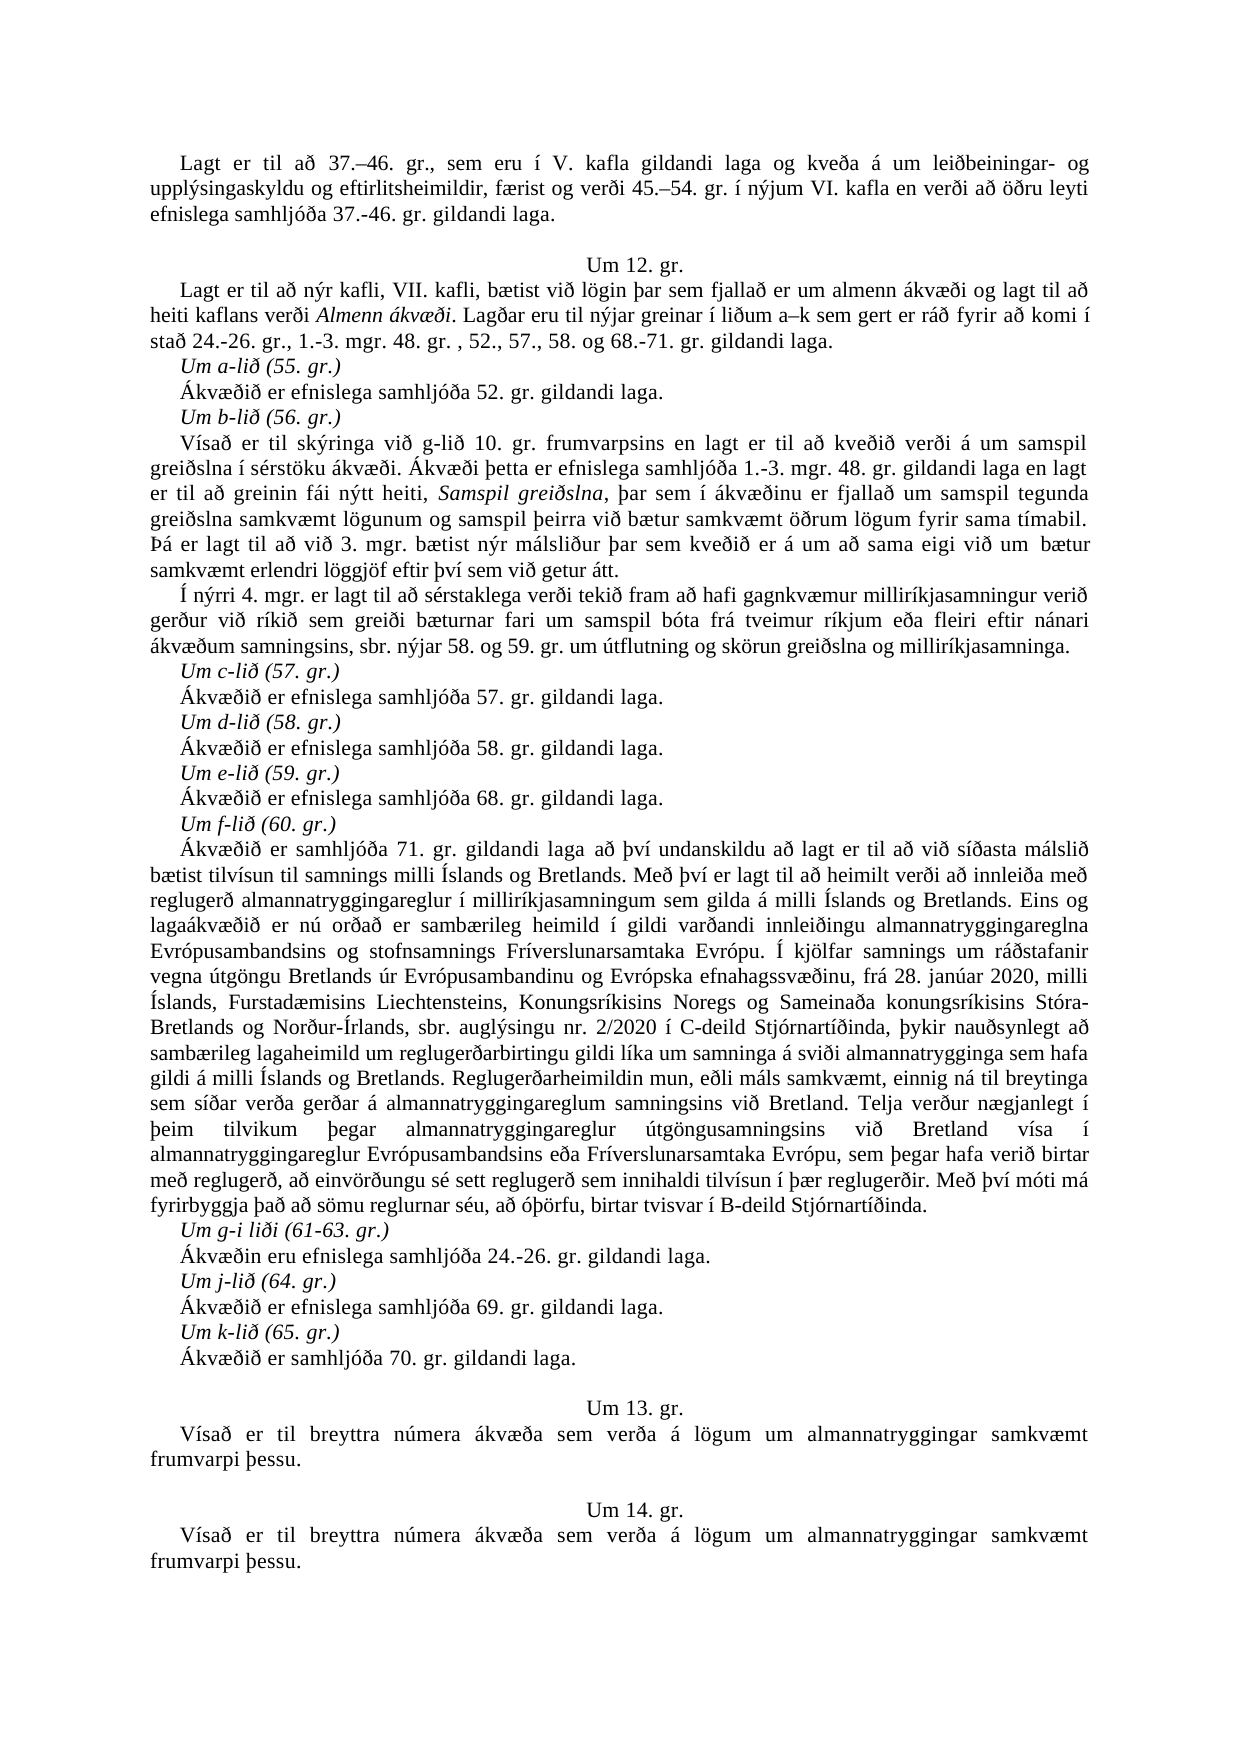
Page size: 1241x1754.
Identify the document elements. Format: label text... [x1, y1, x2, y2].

text Vísað er til skýringa við g-lið 10. gr. frumvarpsins en lagt er til að kveðið verði á um samspil greiðslna í sérstöku ákvæði. Ákvæði þetta er efnislega samhljóða 1.-3. mgr. 48. gr. gildandi laga en lagt er til að greinin fái nýtt heiti, Samspil greiðslna, þar sem í ákvæðinu er fjallað um samspil tegunda greiðslna samkvæmt lögunum og samspil þeirra við bætur samkvæmt öðrum lögum fyrir sama tímabil. Þá er lagt til að við 3. mgr. bætist nýr málsliður þar sem kveðið er á um að sama eigi við um bætur samkvæmt erlendri löggjöf eftir því sem við getur átt. [150, 429, 1090, 582]
text Lagt er til að nýr kafli, VII. kafli, bætist við lögin þar sem fjallað er um almenn ákvæði og lagt til að heiti kaflans verði Almenn ákvæði. Lagðar eru til nýjar greinar í liðum a–k sem gert er ráð fyrir að komi í stað 24.-26. gr., 1.-3. mgr. 48. gr. , 52., 57., 58. og 68.-71. gr. gildandi laga. [150, 277, 1090, 353]
text Um 13. gr. [150, 1395, 1090, 1421]
text Ákvæðið er efnislega samhljóða 57. gr. gildandi laga. [150, 684, 1090, 709]
text Um j-lið (64. gr.) [150, 1268, 1090, 1294]
text Í nýrri 4. mgr. er lagt til að sérstaklega verði tekið fram að hafi gagnkvæmur milliríkjasamningur verið gerður við ríkið sem greiði bæturnar fari um samspil bóta frá tveimur ríkjum eða fleiri eftir nánari ákvæðum samningsins, sbr. nýjar 58. og 59. gr. um útflutning og skörun greiðslna og milliríkjasamninga. [150, 582, 1090, 658]
text Vísað er til breyttra númera ákvæða sem verða á lögum um almannatryggingar samkvæmt frumvarpi þessu. [150, 1421, 1090, 1472]
text Um e-lið (59. gr.) [150, 760, 1090, 785]
text Ákvæðið er samhljóða 71. gr. gildandi laga að því undanskildu að lagt er til að við síðasta málslið bætist tilvísun til samnings milli Íslands og Bretlands. Með því er lagt til að heimilt verði að innleiða með reglugerð almannatryggingareglur í milliríkjasamningum sem gilda á milli Íslands og Bretlands. Eins og lagaákvæðið er nú orðað er sambærileg heimild í gildi varðandi innleiðingu almannatryggingareglna Evrópusambandsins og stofnsamnings Fríverslunarsamtaka Evrópu. Í kjölfar samnings um ráðstafanir vegna útgöngu Bretlands úr Evrópusambandinu og Evrópska efnahagssvæðinu, frá 28. janúar 2020, milli Íslands, Furstadæmisins Liechtensteins, Konungsríkisins Noregs og Sameinaða konungsríkisins Stóra-Bretlands og Norður-Írlands, sbr. auglýsingu nr. 2/2020 í C-deild Stjórnartíðinda, þykir nauðsynlegt að sambærileg lagaheimild um reglugerðarbirtingu gildi líka um samninga á sviði almannatrygginga sem hafa gildi á milli Íslands og Bretlands. Reglugerðarheimildin mun, eðli máls samkvæmt, einnig ná til breytinga sem síðar verða gerðar á almannatryggingareglum samningsins við Bretland. Telja verður nægjanlegt í þeim tilvikum þegar almannatryggingareglur útgöngusamningsins við Bretland vísa í almannatryggingareglur Evrópusambandsins eða Fríverslunarsamtaka Evrópu, sem þegar hafa verið birtar með reglugerð, að einvörðungu sé sett reglugerð sem innihaldi tilvísun í þær reglugerðir. Með því móti má fyrirbyggja það að sömu reglurnar séu, að óþörfu, birtar tvisvar í B-deild Stjórnartíðinda. [150, 836, 1090, 1217]
text Um 12. gr. [150, 252, 1090, 277]
text Vísað er til breyttra númera ákvæða sem verða á lögum um almannatryggingar samkvæmt frumvarpi þessu. [150, 1522, 1090, 1573]
text Ákvæðin eru efnislega samhljóða 24.-26. gr. gildandi laga. [150, 1243, 1090, 1268]
text Um b-lið (56. gr.) [150, 404, 1090, 429]
text Lagt er til að 37.–46. gr., sem eru í V. kafla gildandi laga og kveða á um leiðbeiningar- og upplýsingaskyldu og eftirlitsheimildir, færist og verði 45.–54. gr. í nýjum VI. kafla en verði að öðru leyti efnislega samhljóða 37.-46. gr. gildandi laga. [150, 150, 1090, 226]
text Um a-lið (55. gr.) [150, 353, 1090, 379]
text Ákvæðið er samhljóða 70. gr. gildandi laga. [150, 1344, 1090, 1370]
text Um d-lið (58. gr.) [150, 709, 1090, 734]
text Ákvæðið er efnislega samhljóða 52. gr. gildandi laga. [150, 379, 1090, 404]
text Um c-lið (57. gr.) [150, 658, 1090, 684]
text Um f-lið (60. gr.) [150, 811, 1090, 836]
text Um 14. gr. [150, 1497, 1090, 1522]
text Ákvæðið er efnislega samhljóða 69. gr. gildandi laga. [150, 1294, 1090, 1319]
text Um k-lið (65. gr.) [150, 1319, 1090, 1344]
text Ákvæðið er efnislega samhljóða 68. gr. gildandi laga. [150, 785, 1090, 811]
text Ákvæðið er efnislega samhljóða 58. gr. gildandi laga. [150, 734, 1090, 760]
text Um g-i liði (61-63. gr.) [150, 1217, 1090, 1243]
